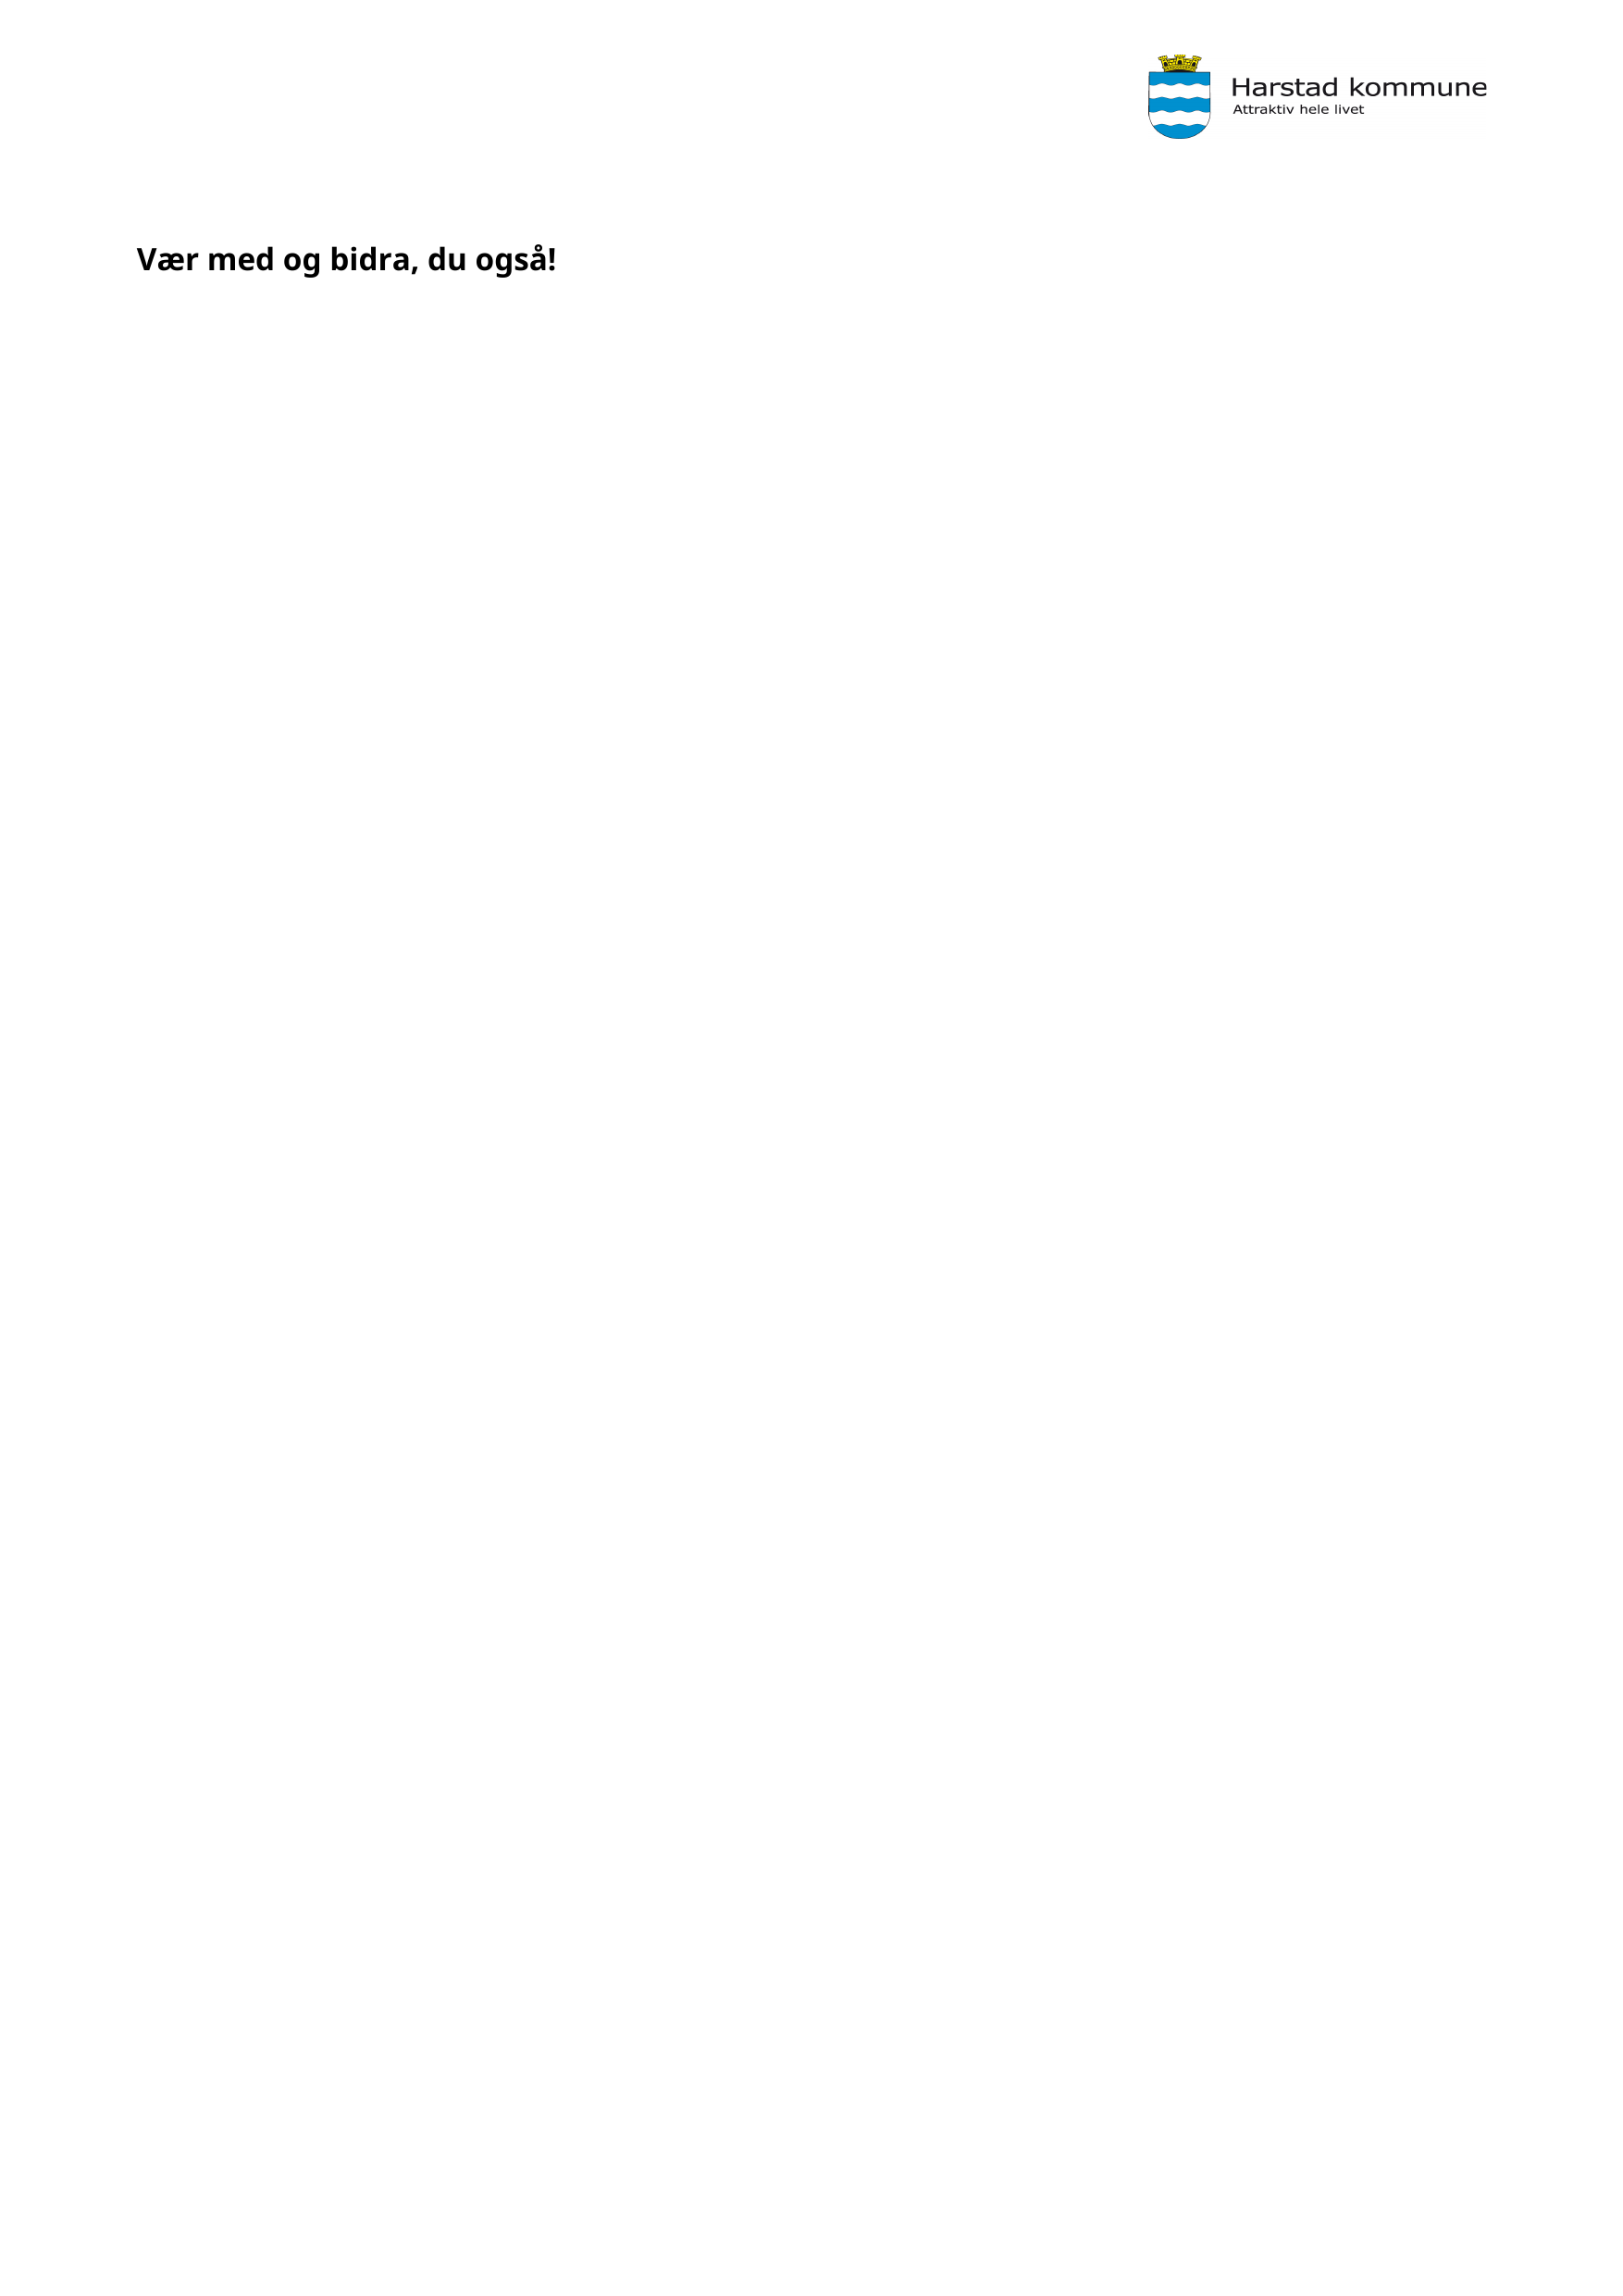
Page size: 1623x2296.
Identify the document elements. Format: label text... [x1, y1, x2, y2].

picture [1148, 55, 1487, 139]
text Vær med og bidra, du også! [137, 238, 1486, 279]
